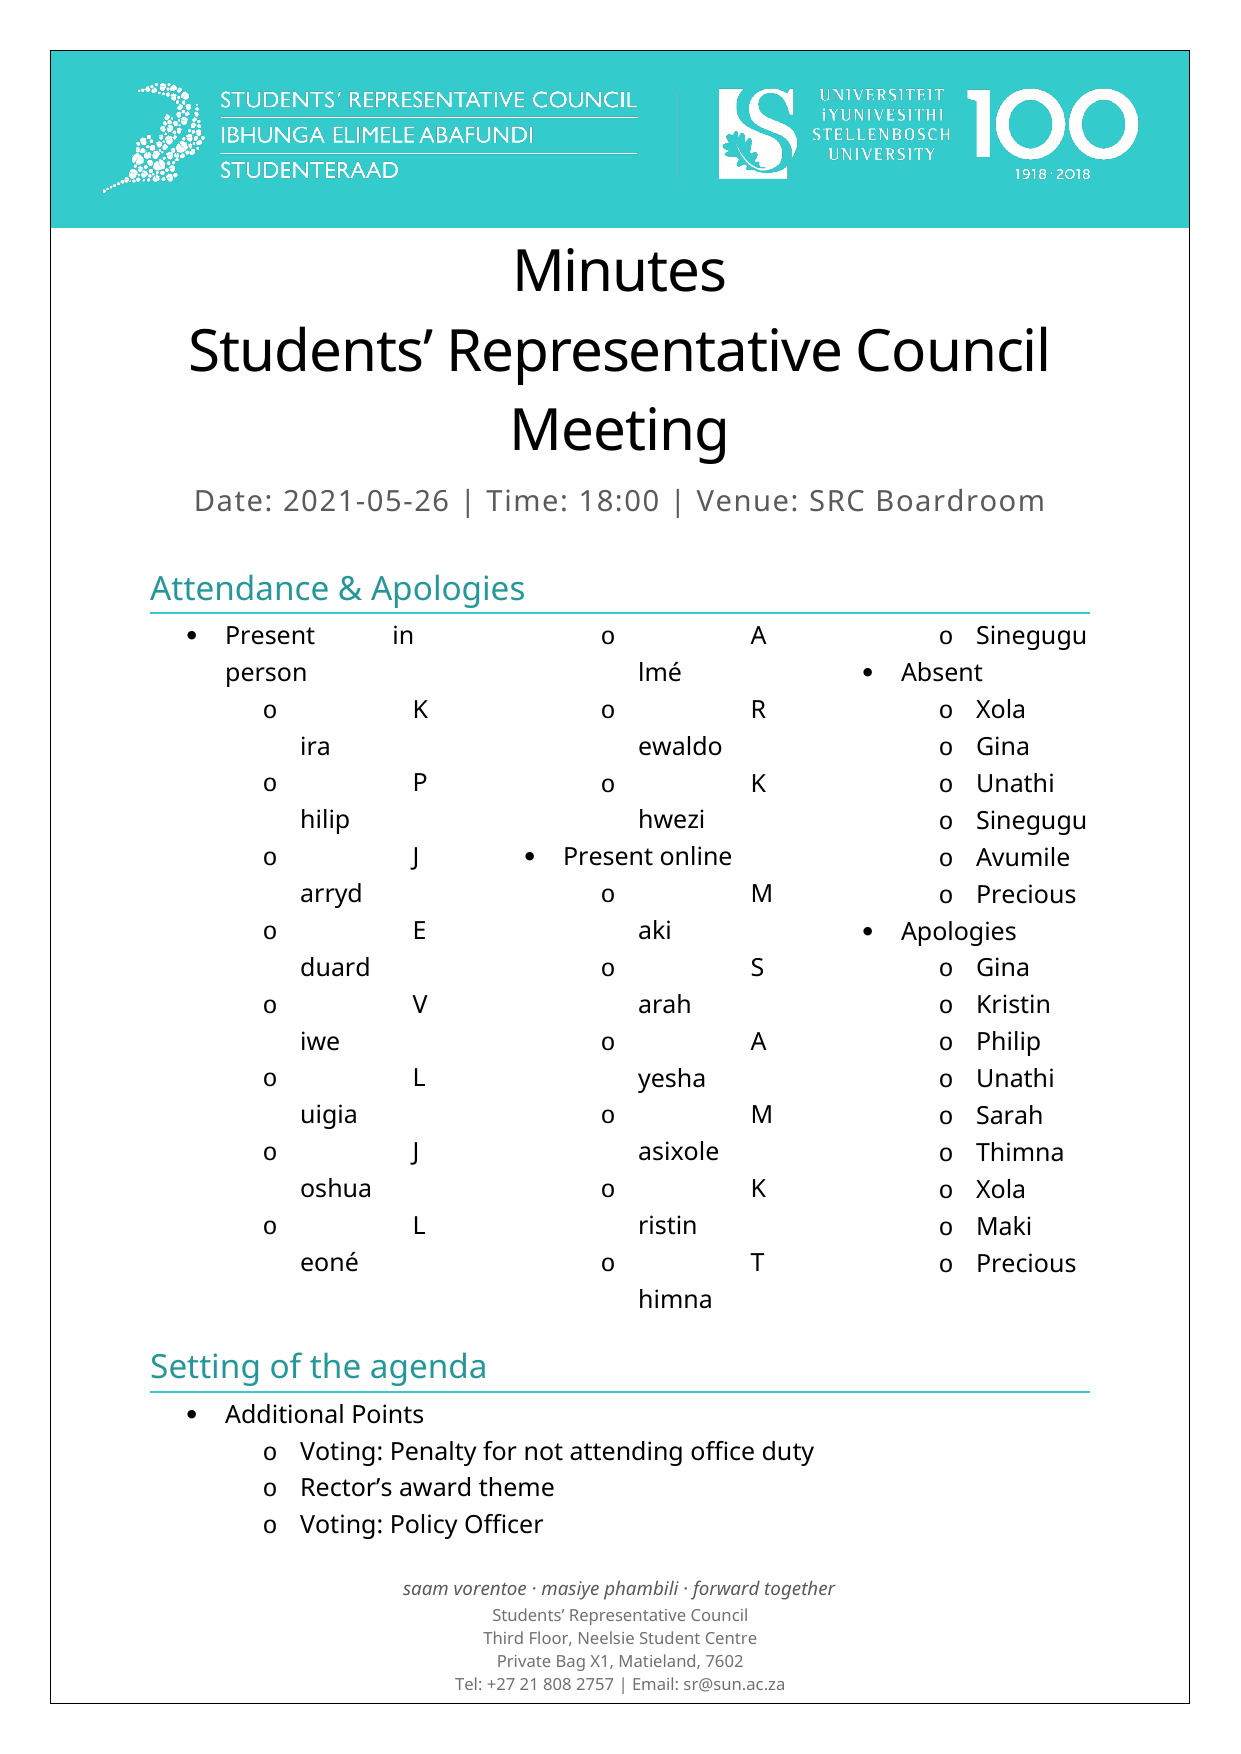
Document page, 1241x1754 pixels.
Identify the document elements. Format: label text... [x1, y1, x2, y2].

list Joshua [262, 1134, 414, 1205]
list Gina [938, 728, 1090, 763]
list Rewaldo [600, 691, 752, 762]
list Leoné [262, 1207, 414, 1278]
list Almé [600, 618, 752, 689]
list Khwezi [600, 765, 752, 836]
list Philip [262, 765, 414, 836]
list Voting: Penalty for not attending office duty [262, 1433, 1090, 1467]
list Maki [600, 876, 752, 947]
list Absent [863, 655, 1090, 689]
subtitle Attendance & Apologies [150, 564, 1090, 612]
list Sinegugu [938, 802, 1090, 837]
list Kira [262, 691, 414, 762]
list Thimna [938, 1135, 1090, 1169]
list Sinegugu [938, 618, 1090, 652]
list Precious [938, 1246, 1090, 1280]
list Masixole [600, 1097, 752, 1168]
list Maki [938, 1209, 1090, 1243]
list Ayesha [600, 1023, 752, 1094]
list Luigia [262, 1060, 414, 1131]
list Sarah [600, 949, 752, 1021]
list Thimna [600, 1244, 752, 1316]
title Students’ Representative Council Meeting [150, 309, 1090, 468]
subtitle Date: 2021-05-26 | Time: 18:00 | Venue: SRC Boardroom [150, 480, 1090, 520]
list Philip [938, 1024, 1090, 1058]
list Sarah [938, 1098, 1090, 1132]
text Additional Points [187, 1396, 1090, 1430]
title Minutes [150, 150, 1090, 309]
list Eduard [262, 912, 414, 983]
list Xola [938, 1172, 1090, 1206]
list Precious [938, 876, 1090, 911]
list Rector’s award theme [262, 1470, 1090, 1504]
subtitle Setting of the agenda [150, 1343, 1090, 1391]
list Kristin [938, 987, 1090, 1021]
list Viwe [262, 986, 414, 1057]
list Present in person [187, 618, 414, 688]
list Voting: Policy Officer [262, 1507, 1090, 1541]
list Kristin [600, 1171, 752, 1242]
list Present online [525, 839, 752, 873]
list Apologies [863, 913, 1090, 947]
list Jarryd [262, 839, 414, 910]
list Unathi [938, 765, 1090, 800]
picture [91, 71, 1149, 208]
list Avumile [938, 839, 1090, 874]
list Xola [938, 691, 1090, 726]
list Unathi [938, 1061, 1090, 1095]
list Gina [938, 950, 1090, 984]
